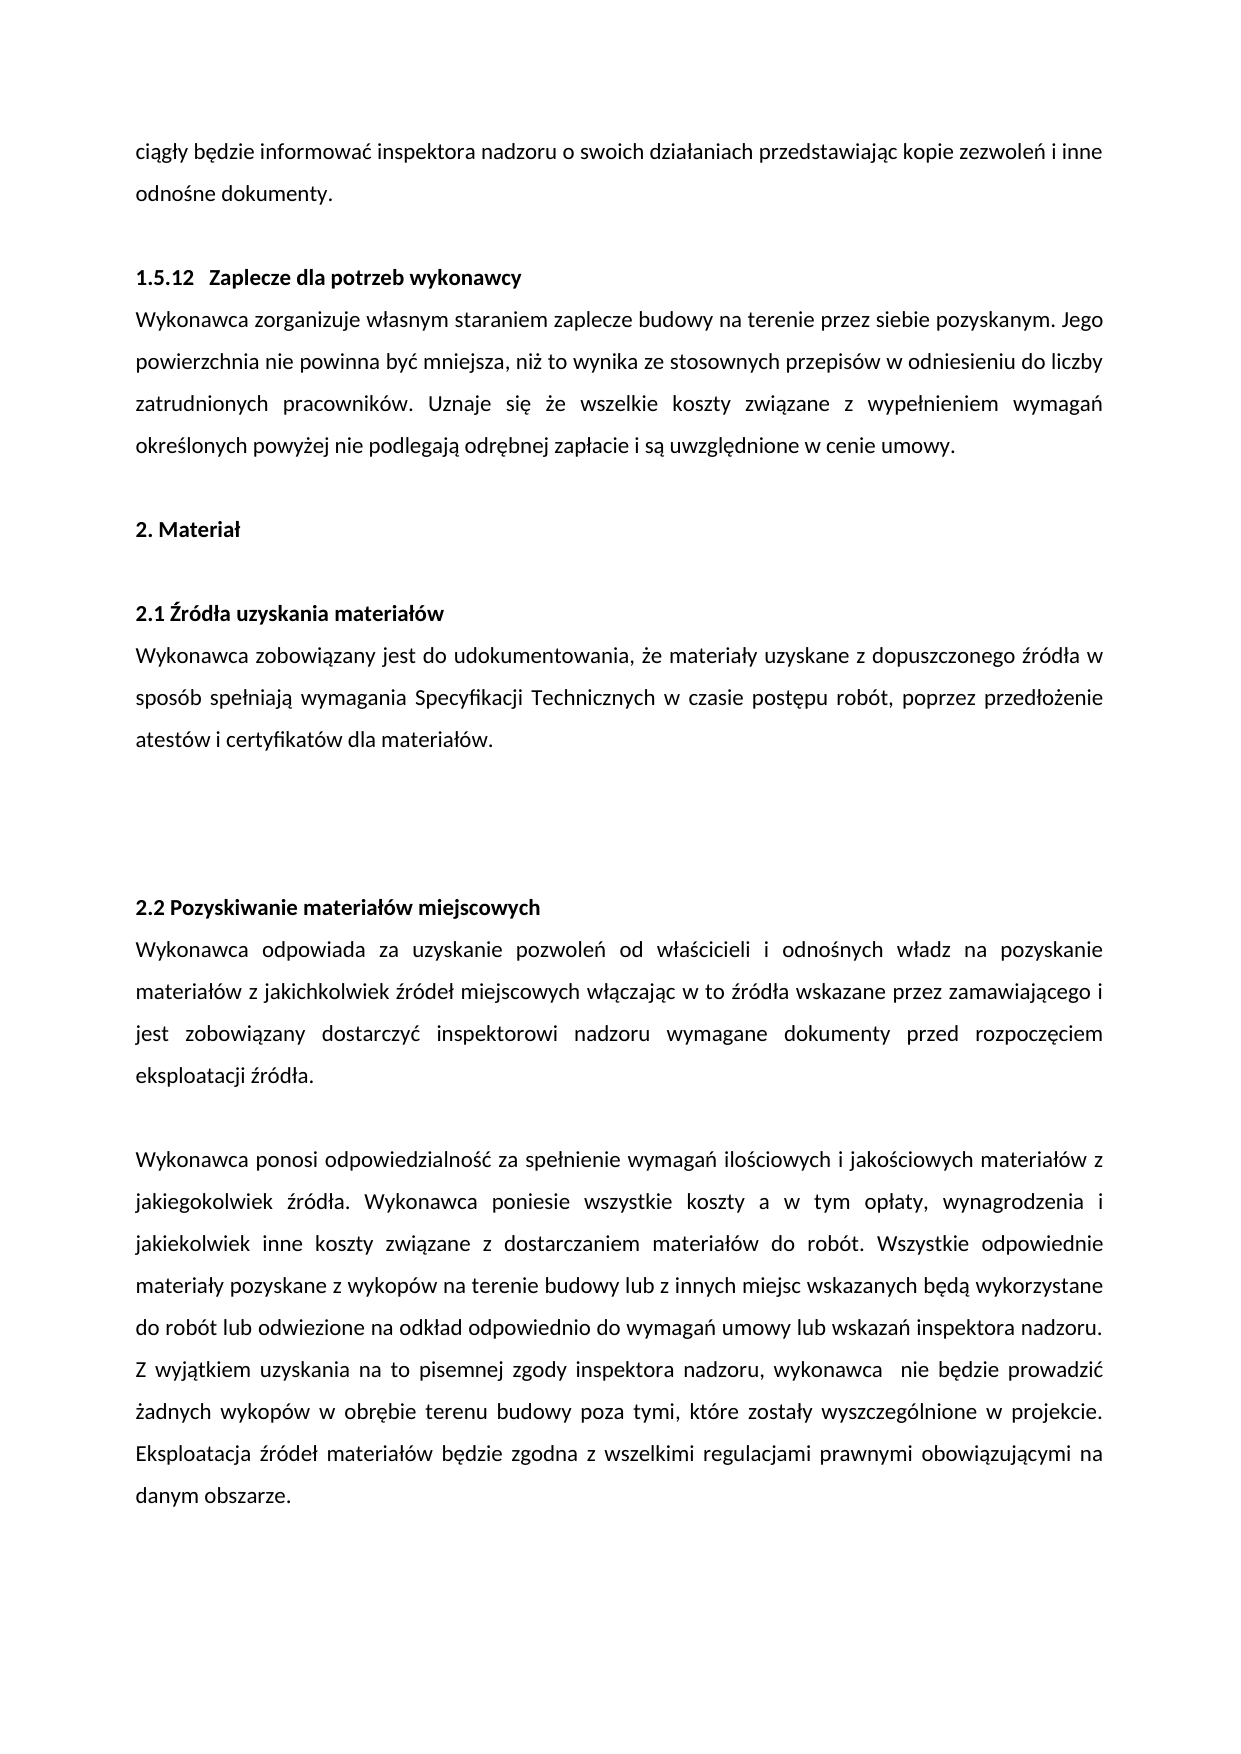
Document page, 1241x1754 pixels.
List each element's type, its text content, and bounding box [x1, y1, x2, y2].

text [135, 137, 1105, 207]
text 2. Materiał [135, 515, 1105, 543]
text Wykonawca odpowiada za uzyskanie pozwoleń od właścicieli i odnośnych władz na pozyskanie materiałów z jakichkolwiek źródeł miejscowych włączając w to źródła wskazane przez zamawiającego i jest zobowiązany dostarczyć inspektorowi nadzoru wymagane dokumenty przed rozpoczęciem eksploatacji źródła. [135, 935, 1105, 1089]
text Wykonawca ponosi odpowiedzialność za spełnienie wymagań ilościowych i jakościowych materiałów z jakiegokolwiek źródła. Wykonawca poniesie wszystkie koszty a w tym opłaty, wynagrodzenia i jakiekolwiek inne koszty związane z dostarczaniem materiałów do robót. Wszystkie odpowiednie materiały pozyskane z wykopów na terenie budowy lub z innych miejsc wskazanych będą wykorzystane do robót lub odwiezione na odkład odpowiednio do wymagań umowy lub wskazań inspektora nadzoru. Z wyjątkiem uzyskania na to pisemnej zgody inspektora nadzoru, wykonawca nie będzie prowadzić żadnych wykopów w obrębie terenu budowy poza tymi, które zostały wyszczególnione w projekcie. Eksploatacja źródeł materiałów będzie zgodna z wszelkimi regulacjami prawnymi obowiązującymi na danym obszarze. [135, 1145, 1105, 1509]
text 2.2 Pozyskiwanie materiałów miejscowych [135, 893, 1105, 921]
text Wykonawca zorganizuje własnym staraniem zaplecze budowy na terenie przez siebie pozyskanym. Jego powierzchnia nie powinna być mniejsza, niż to wynika ze stosownych przepisów w odniesieniu do liczby zatrudnionych pracowników. Uznaje się że wszelkie koszty związane z wypełnieniem wymagań określonych powyżej nie podlegają odrębnej zapłacie i są uwzględnione w cenie umowy. [135, 305, 1105, 459]
text 2.1 Źródła uzyskania materiałów [135, 599, 1105, 627]
text Wykonawca zobowiązany jest do udokumentowania, że materiały uzyskane z dopuszczonego źródła w sposób spełniają wymagania Specyfikacji Technicznych w czasie postępu robót, poprzez przedłożenie atestów i certyfikatów dla materiałów. [135, 641, 1105, 753]
list Zaplecze dla potrzeb wykonawcy [135, 263, 1105, 291]
